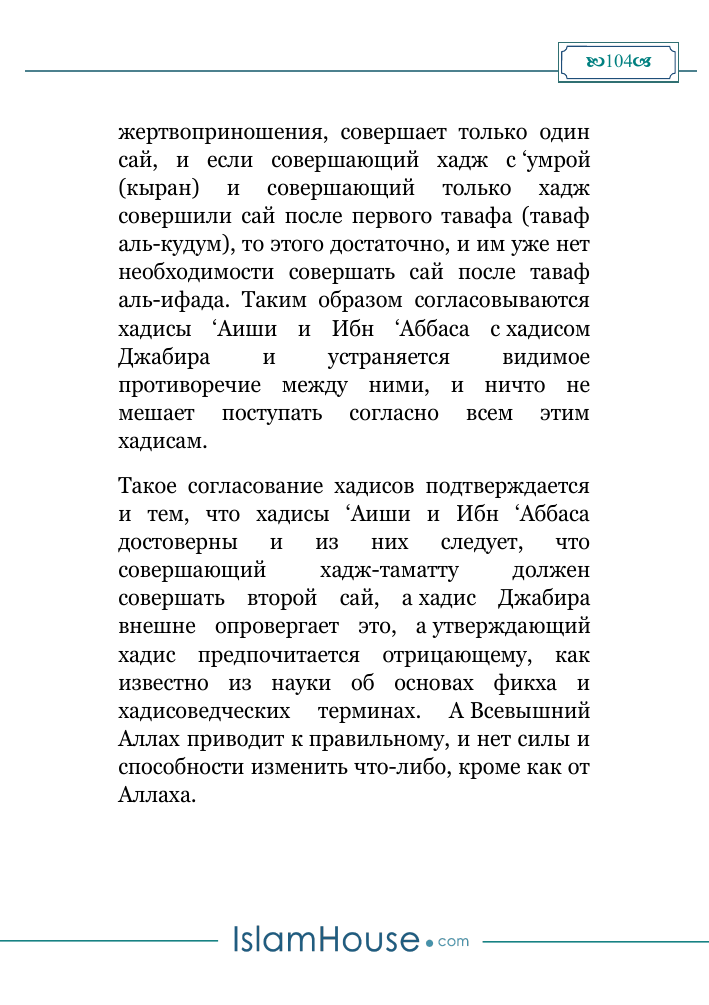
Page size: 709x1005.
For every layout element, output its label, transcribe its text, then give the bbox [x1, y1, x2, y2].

picture [0, 920, 219, 957]
picture [226, 921, 709, 958]
text Такое согласование хадисов подтверждается и тем, что хадисы ‘Аиши и Ибн ‘Аббаса достоверны и из них следует, что совершающий хадж-таматту должен совершать второй сай, а хадис Джабира внешне опровергает это, а утверждающий хадис предпочитается отрицающему, как известно из науки об основах фикха и хадисоведческих терминах. А Всевышний Аллах приводит к правильному, и нет силы и способности изменить что-либо, кроме как от Аллаха. [118, 472, 591, 808]
